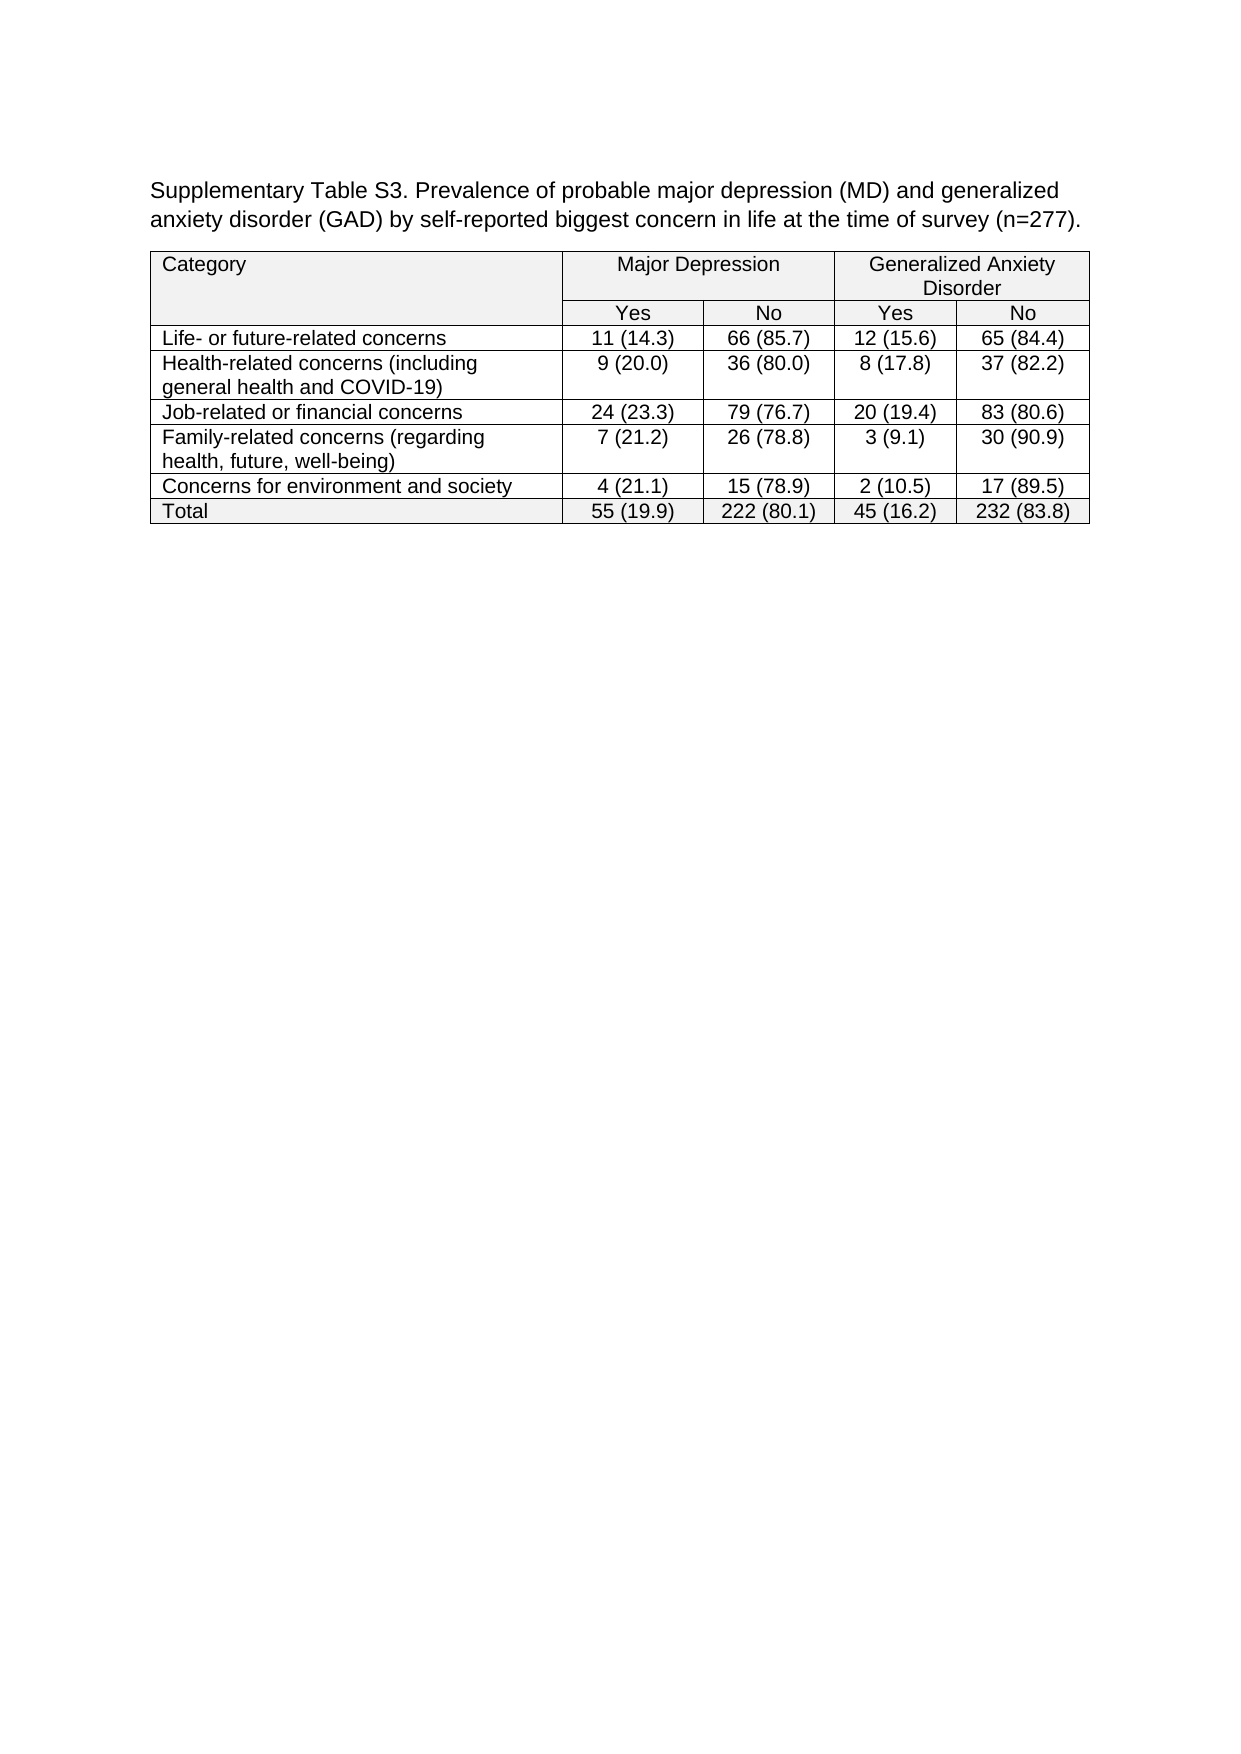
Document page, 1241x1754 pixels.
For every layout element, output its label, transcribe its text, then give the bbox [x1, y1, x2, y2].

table_cell 9 (20.0) [563, 351, 703, 399]
table_cell 36 (80.0) [704, 351, 834, 399]
table_cell 8 (17.8) [835, 351, 956, 399]
table_cell 15 (78.9) [704, 474, 834, 498]
table_cell 83 (80.6) [957, 400, 1089, 424]
table_cell 7 (21.2) [563, 425, 703, 473]
table_cell No [957, 301, 1089, 325]
table_cell Job-related or financial concerns [151, 400, 562, 424]
table_cell 11 (14.3) [563, 326, 703, 350]
table_cell 65 (84.4) [957, 326, 1089, 350]
table_cell Total [151, 499, 562, 523]
table_cell 45 (16.2) [835, 499, 956, 523]
table_cell 26 (78.8) [704, 425, 834, 473]
table_cell 37 (82.2) [957, 351, 1089, 399]
table_header Major Depression [563, 252, 834, 300]
table_cell 4 (21.1) [563, 474, 703, 498]
table_cell 24 (23.3) [563, 400, 703, 424]
table_cell 2 (10.5) [835, 474, 956, 498]
table_cell 232 (83.8) [957, 499, 1089, 523]
table_cell 20 (19.4) [835, 400, 956, 424]
table_cell 66 (85.7) [704, 326, 834, 350]
table_cell 222 (80.1) [704, 499, 834, 523]
table_cell Life- or future-related concerns [151, 326, 562, 350]
table_cell Family-related concerns (regarding health, future, well-being) [151, 425, 562, 473]
table_cell Yes [563, 301, 703, 325]
table_cell Concerns for environment and society [151, 474, 562, 498]
table_cell 12 (15.6) [835, 326, 956, 350]
table_cell 3 (9.1) [835, 425, 956, 473]
table_cell 17 (89.5) [957, 474, 1089, 498]
table_header Category [151, 252, 562, 325]
table_cell 30 (90.9) [957, 425, 1089, 473]
table_cell 55 (19.9) [563, 499, 703, 523]
table_header Generalized Anxiety Disorder [835, 252, 1089, 300]
table_cell Yes [835, 301, 956, 325]
text Supplementary Table S3. Prevalence of probable major depression (MD) and generalized anxiety disorder (GAD) by self-reported biggest concern in life at the time of survey (n=277). [150, 177, 1090, 232]
table_cell No [704, 301, 834, 325]
table_cell Health-related concerns (including general health and COVID-19) [151, 351, 562, 399]
table_cell 79 (76.7) [704, 400, 834, 424]
